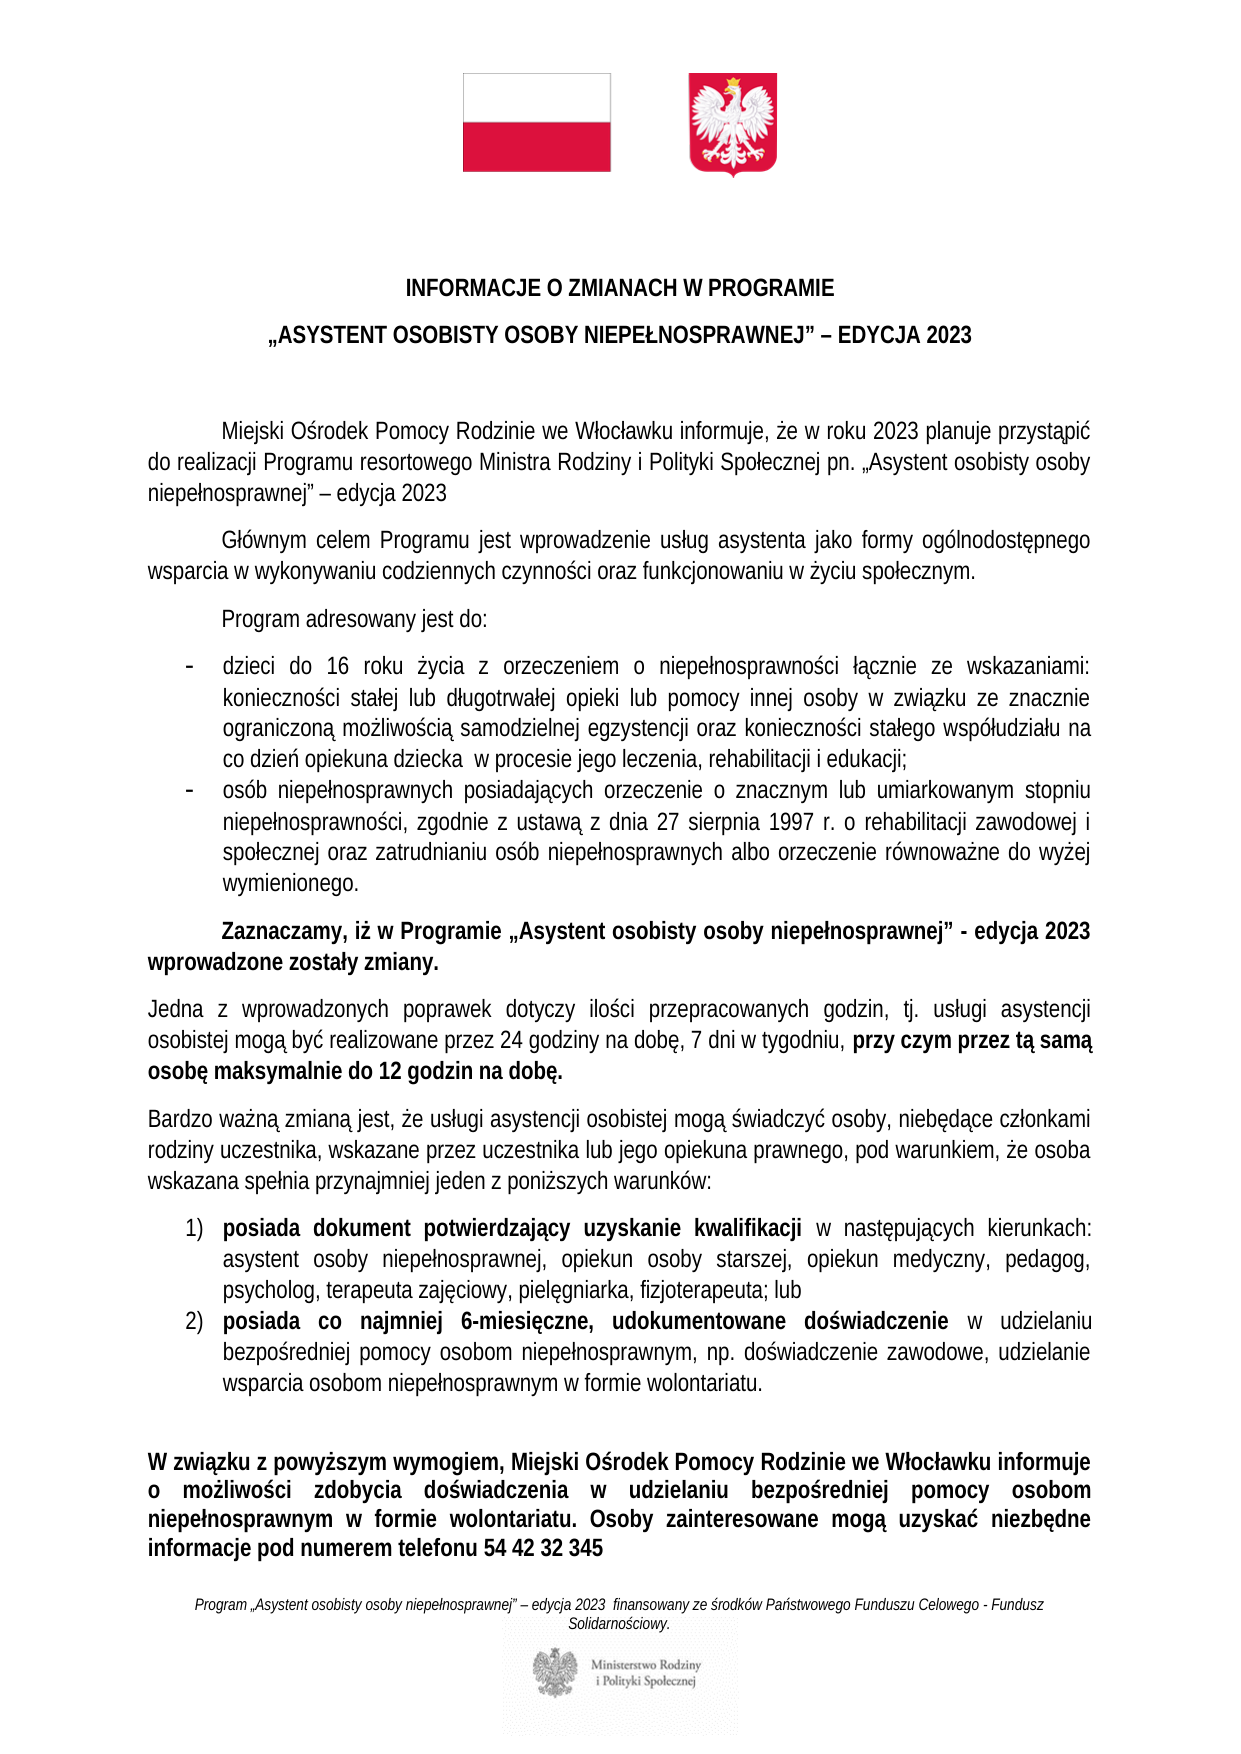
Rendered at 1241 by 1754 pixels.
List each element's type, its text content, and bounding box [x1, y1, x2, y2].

text Bardzo ważną zmianą jest, że usługi asystencji osobistej mogą świadczyć osoby, niebędące członkami rodziny uczestnika, wskazane przez uczestnika lub jego opiekuna prawnego, pod warunkiem, że osoba wskazana spełnia przynajmniej jeden z poniższych warunków: [148, 1104, 1093, 1194]
text W związku z powyższym wymogiem, Miejski Ośrodek Pomocy Rodzinie we Włocławku informuje o możliwości zdobycia doświadczenia w udzielaniu bezpośredniej pomocy osobom niepełnosprawnym w formie wolontariatu. Osoby zainteresowane mogą uzyskać niezbędne informacje pod numerem telefonu 54 42 32 345 [148, 1447, 1093, 1561]
list dzieci do 16 roku życia z orzeczeniem o niepełnosprawności łącznie ze wskazaniami: konieczności stałej lub długotrwałej opieki lub pomocy innej osoby w związku ze znacznie ograniczoną możliwością samodzielnej egzystencji oraz konieczności stałego współudziału na co dzień opiekuna dziecka w procesie jego leczenia, rehabilitacji i edukacji; [185, 651, 1093, 773]
list osób niepełnosprawnych posiadających orzeczenie o znacznym lub umiarkowanym stopniu niepełnosprawności, zgodnie z ustawą z dnia 27 sierpnia 1997 r. o rehabilitacji zawodowej i społecznej oraz zatrudnianiu osób niepełnosprawnych albo orzeczenie równoważne do wyżej wymienionego. [185, 775, 1093, 897]
list posiada dokument potwierdzający uzyskanie kwalifikacji w następujących kierunkach: asystent osoby niepełnosprawnej, opiekun osoby starszej, opiekun medyczny, pedagog, psycholog, terapeuta zajęciowy, pielęgniarka, fizjoterapeuta; lub [185, 1213, 1093, 1304]
text Głównym celem Programu jest wprowadzenie usług asystenta jako formy ogólnodostępnego wsparcia w wykonywaniu codziennych czynności oraz funkcjonowaniu w życiu społecznym. [148, 525, 1093, 585]
text Jedna z wprowadzonych poprawek dotyczy ilości przepracowanych godzin, tj. usługi asystencji osobistej mogą być realizowane przez 24 godziny na dobę, 7 dni w tygodniu, przy czym przez tą samą osobę maksymalnie do 12 godzin na dobę. [148, 994, 1093, 1085]
text Program adresowany jest do: [148, 604, 1093, 632]
text Miejski Ośrodek Pomocy Rodzinie we Włocławku informuje, że w roku 2023 planuje przystąpić do realizacji Programu resortowego Ministra Rodziny i Polityki Społecznej pn. „Asystent osobisty osoby niepełnosprawnej” – edycja 2023 [148, 416, 1093, 506]
picture [500, 1611, 740, 1736]
picture [463, 73, 778, 178]
text INFORMACJE O ZMIANACH W PROGRAMIE [148, 273, 1093, 302]
text „ASYSTENT OSOBISTY OSOBY NIEPEŁNOSPRAWNEJ” – EDYCJA 2023 [148, 321, 1093, 349]
list posiada co najmniej 6-miesięczne, udokumentowane doświadczenie w udzielaniu bezpośredniej pomocy osobom niepełnosprawnym, np. doświadczenie zawodowe, udzielanie wsparcia osobom niepełnosprawnym w formie wolontariatu. [185, 1306, 1093, 1397]
text Zaznaczamy, iż w Programie „Asystent osobisty osoby niepełnosprawnej” - edycja 2023 wprowadzone zostały zmiany. [148, 916, 1093, 976]
